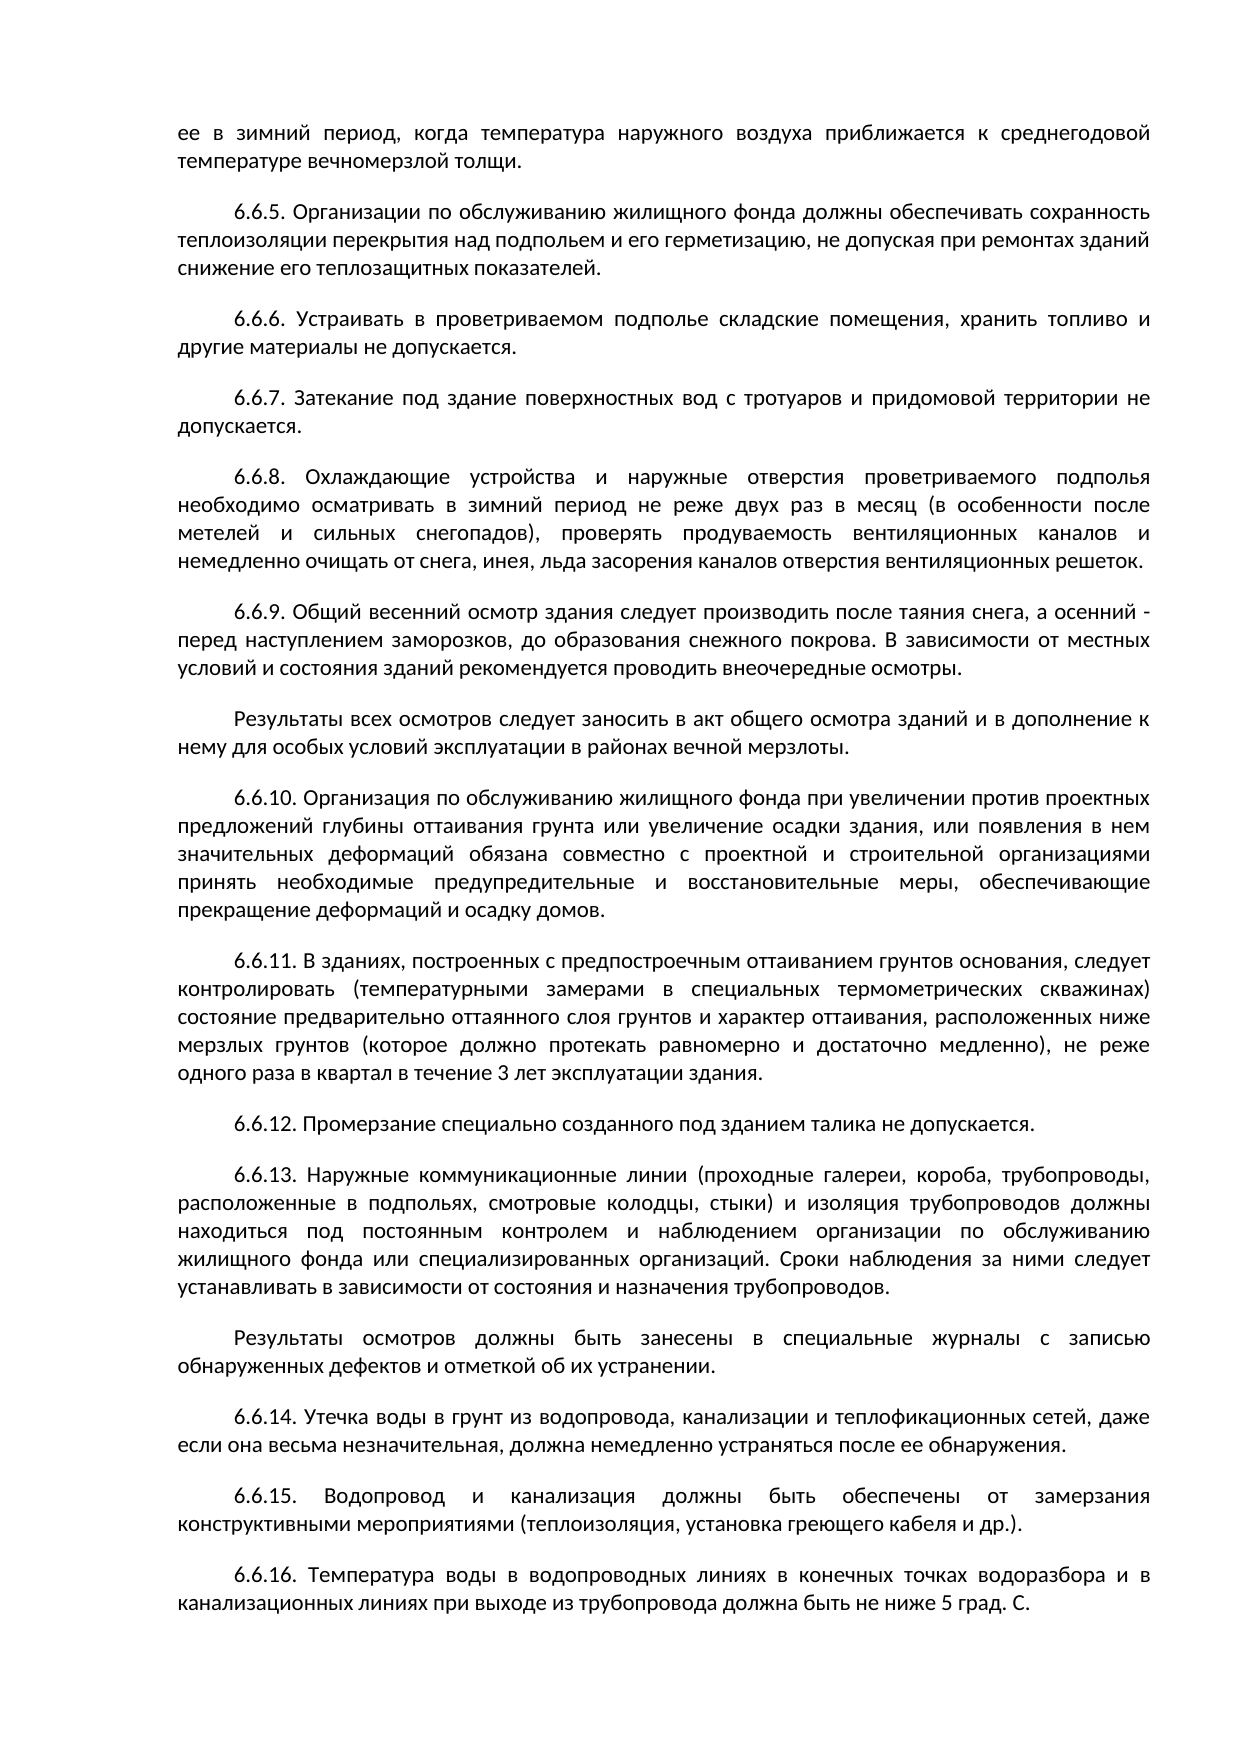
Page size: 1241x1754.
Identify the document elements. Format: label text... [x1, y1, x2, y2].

text 6.6.8. Охлаждающие устройства и наружные отверстия проветриваемого подполья необходимо осматривать в зимний период не реже двух раз в месяц (в особенности после метелей и сильных снегопадов), проверять продуваемость вентиляционных каналов и немедленно очищать от снега, инея, льда засорения каналов отверстия вентиляционных решеток. [177, 462, 1152, 574]
text 6.6.7. Затекание под здание поверхностных вод с тротуаров и придомовой территории не допускается. [177, 383, 1152, 439]
text 6.6.12. Промерзание специально созданного под зданием талика не допускается. [177, 1109, 1152, 1137]
text Результаты осмотров должны быть занесены в специальные журналы с записью обнаруженных дефектов и отметкой об их устранении. [177, 1323, 1152, 1379]
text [177, 118, 1152, 174]
text 6.6.11. В зданиях, построенных с предпостроечным оттаиванием грунтов основания, следует контролировать (температурными замерами в специальных термометрических скважинах) состояние предварительно оттаянного слоя грунтов и характер оттаивания, расположенных ниже мерзлых грунтов (которое должно протекать равномерно и достаточно медленно), не реже одного раза в квартал в течение 3 лет эксплуатации здания. [177, 946, 1152, 1086]
text 6.6.10. Организация по обслуживанию жилищного фонда при увеличении против проектных предложений глубины оттаивания грунта или увеличение осадки здания, или появления в нем значительных деформаций обязана совместно с проектной и строительной организациями принять необходимые предупредительные и восстановительные меры, обеспечивающие прекращение деформаций и осадку домов. [177, 783, 1152, 923]
text 6.6.6. Устраивать в проветриваемом подполье складские помещения, хранить топливо и другие материалы не допускается. [177, 304, 1152, 360]
text Результаты всех осмотров следует заносить в акт общего осмотра зданий и в дополнение к нему для особых условий эксплуатации в районах вечной мерзлоты. [177, 704, 1152, 760]
text 6.6.13. Наружные коммуникационные линии (проходные галереи, короба, трубопроводы, расположенные в подпольях, смотровые колодцы, стыки) и изоляция трубопроводов должны находиться под постоянным контролем и наблюдением организации по обслуживанию жилищного фонда или специализированных организаций. Сроки наблюдения за ними следует устанавливать в зависимости от состояния и назначения трубопроводов. [177, 1160, 1152, 1300]
text 6.6.16. Температура воды в водопроводных линиях в конечных точках водоразбора и в канализационных линиях при выходе из трубопровода должна быть не ниже 5 град. С. [177, 1560, 1152, 1616]
text 6.6.15. Водопровод и канализация должны быть обеспечены от замерзания конструктивными мероприятиями (теплоизоляция, установка греющего кабеля и др.). [177, 1481, 1152, 1537]
text 6.6.5. Организации по обслуживанию жилищного фонда должны обеспечивать сохранность теплоизоляции перекрытия над подпольем и его герметизацию, не допуская при ремонтах зданий снижение его теплозащитных показателей. [177, 197, 1152, 281]
text 6.6.14. Утечка воды в грунт из водопровода, канализации и теплофикационных сетей, даже если она весьма незначительная, должна немедленно устраняться после ее обнаружения. [177, 1402, 1152, 1458]
text 6.6.9. Общий весенний осмотр здания следует производить после таяния снега, а осенний - перед наступлением заморозков, до образования снежного покрова. В зависимости от местных условий и состояния зданий рекомендуется проводить внеочередные осмотры. [177, 597, 1152, 681]
